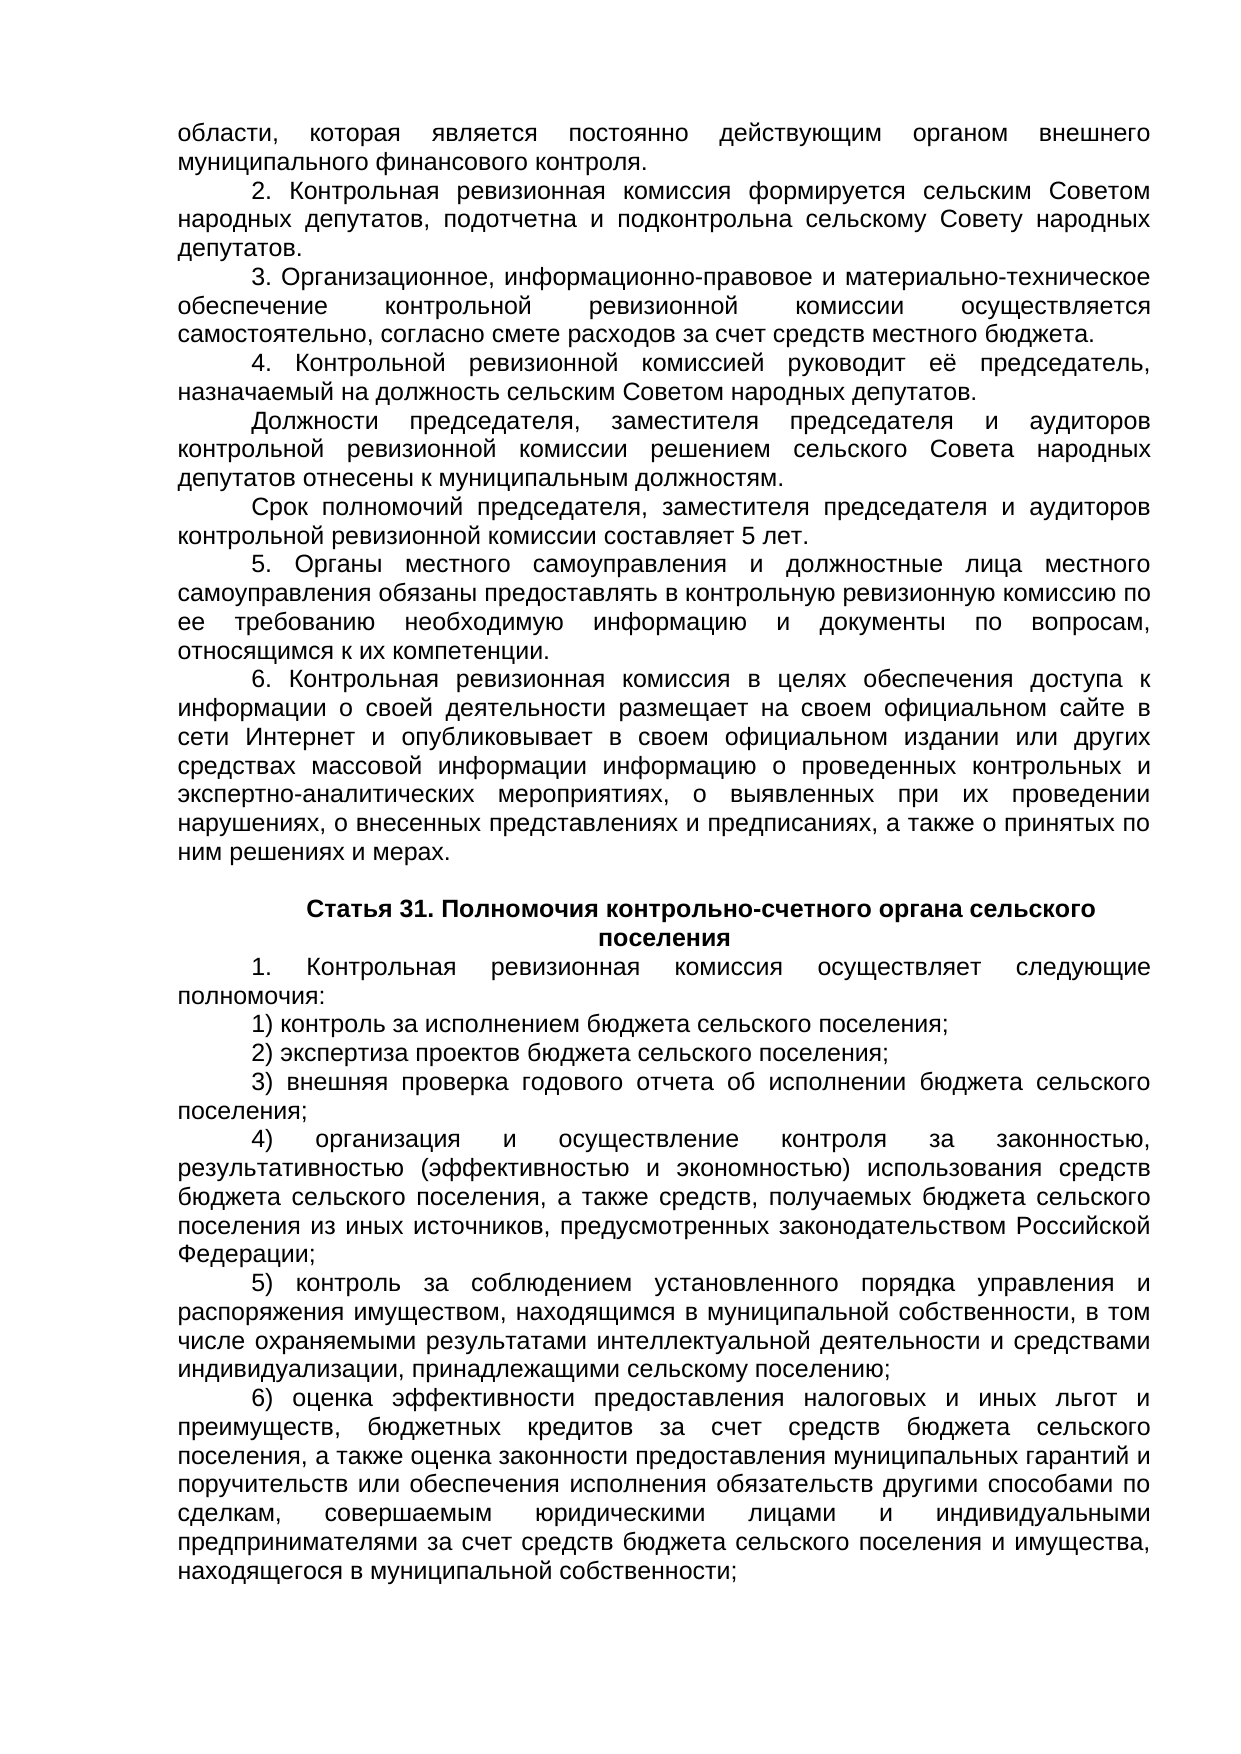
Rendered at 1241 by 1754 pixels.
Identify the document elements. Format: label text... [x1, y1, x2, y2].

text 1. Контрольная ревизионная комиссия осуществляет следующие полномочия: [177, 952, 1152, 1009]
text Должности председателя, заместителя председателя и аудиторов контрольной ревизионной комиссии решением сельского Совета народных депутатов отнесены к муниципальным должностям. [177, 406, 1152, 492]
text 4. Контрольной ревизионной комиссией руководит её председатель, назначаемый на должность сельским Советом народных депутатов. [177, 348, 1152, 406]
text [177, 118, 1152, 176]
text Статья 31. Полномочия контрольно-счетного органа сельского поселения [177, 894, 1152, 952]
text 6) оценка эффективности предоставления налоговых и иных льгот и преимуществ, бюджетных кредитов за счет средств бюджета сельского поселения, а также оценка законности предоставления муниципальных гарантий и поручительств или обеспечения исполнения обязательств другими способами по сделкам, совершаемым юридическими лицами и индивидуальными предпринимателями за счет средств бюджета сельского поселения и имущества, находящегося в муниципальной собственности; [177, 1383, 1152, 1584]
text 6. Контрольная ревизионная комиссия в целях обеспечения доступа к информации о своей деятельности размещает на своем официальном сайте в сети Интернет и опубликовывает в своем официальном издании или других средствах массовой информации информацию о проведенных контрольных и экспертно-аналитических мероприятиях, о выявленных при их проведении нарушениях, о внесенных представлениях и предписаниях, а также о принятых по ним решениях и мерах. [177, 664, 1152, 866]
text 1) контроль за исполнением бюджета сельского поселения; [177, 1009, 1152, 1038]
text 3) внешняя проверка годового отчета об исполнении бюджета сельского поселения; [177, 1067, 1152, 1124]
text 2. Контрольная ревизионная комиссия формируется сельским Советом народных депутатов, подотчетна и подконтрольна сельскому Совету народных депутатов. [177, 176, 1152, 262]
text 2) экспертиза проектов бюджета сельского поселения; [177, 1038, 1152, 1067]
text 5) контроль за соблюдением установленного порядка управления и распоряжения имуществом, находящимся в муниципальной собственности, в том числе охраняемыми результатами интеллектуальной деятельности и средствами индивидуализации, принадлежащими сельскому поселению; [177, 1268, 1152, 1383]
text 5. Органы местного самоуправления и должностные лица местного самоуправления обязаны предоставлять в контрольную ревизионную комиссию по ее требованию необходимую информацию и документы по вопросам, относящимся к их компетенции. [177, 549, 1152, 664]
text Срок полномочий председателя, заместителя председателя и аудиторов контрольной ревизионной комиссии составляет 5 лет. [177, 492, 1152, 549]
text 3. Организационное, информационно-правовое и материально-техническое обеспечение контрольной ревизионной комиссии осуществляется самостоятельно, согласно смете расходов за счет средств местного бюджета. [177, 262, 1152, 348]
text 4) организация и осуществление контроля за законностью, результативностью (эффективностью и экономностью) использования средств бюджета сельского поселения, а также средств, получаемых бюджета сельского поселения из иных источников, предусмотренных законодательством Российской Федерации; [177, 1124, 1152, 1268]
